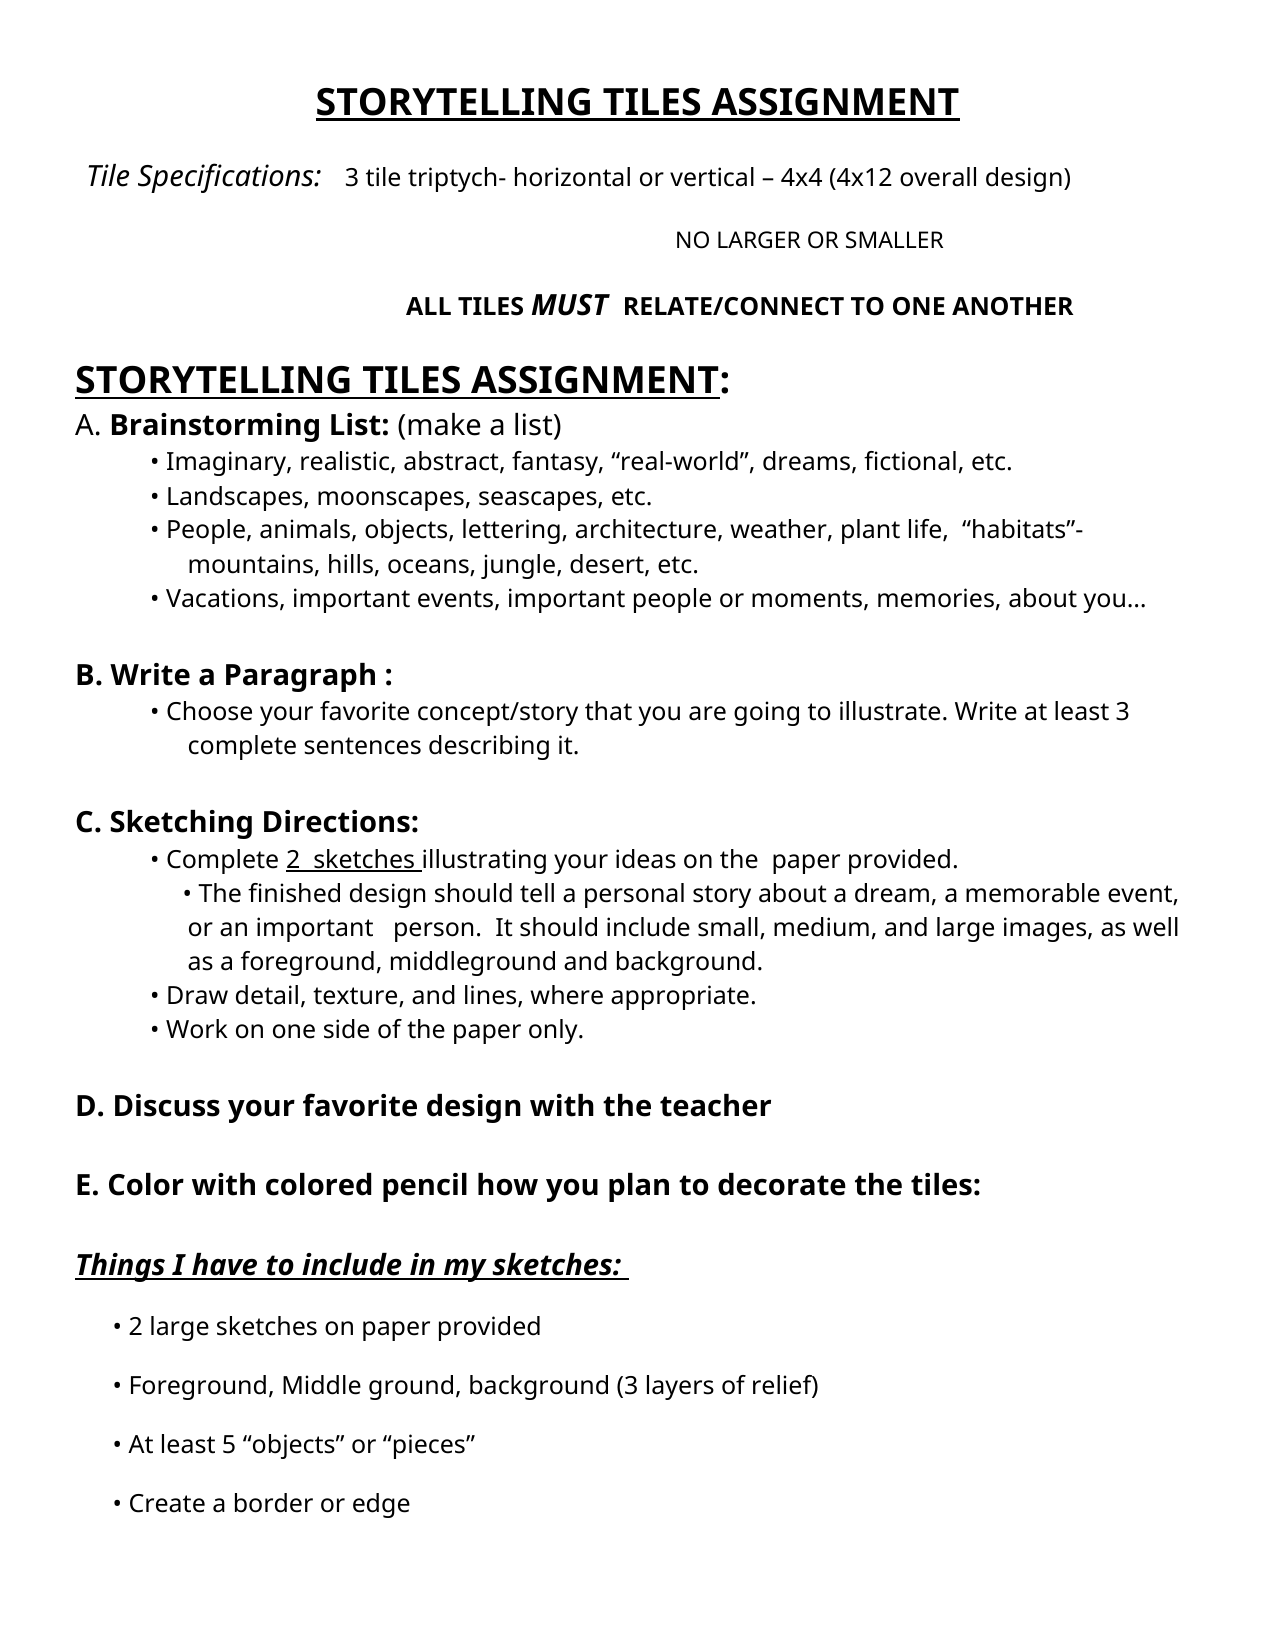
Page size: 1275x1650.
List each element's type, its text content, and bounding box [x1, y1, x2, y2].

text • Work on one side of the paper only. [150, 1012, 1200, 1046]
text STORYTELLING TILES ASSIGNMENT: [75, 353, 1200, 404]
text • The finished design should tell a personal story about a dream, a memorable event, or an important person. It should include small, medium, and large images, as well as a foreground, middleground and background. [150, 875, 1200, 977]
text D. Discuss your favorite design with the teacher [75, 1085, 1200, 1125]
text • Vacations, important events, important people or moments, memories, about you… [150, 580, 1200, 614]
text ALL TILES MUST RELATE/CONNECT TO ONE ANOTHER [75, 284, 1200, 324]
text B. Write a Paragraph : [75, 654, 1200, 694]
text • Draw detail, texture, and lines, where appropriate. [150, 977, 1200, 1012]
text • Complete 2 sketches illustrating your ideas on the paper provided. [150, 841, 1200, 875]
text • People, animals, objects, lettering, architecture, weather, plant life, “habitats”- mountains, hills, oceans, jungle, desert, etc. [150, 512, 1200, 580]
text Things I have to include in my sketches: [75, 1244, 1200, 1284]
text • Create a border or edge [112, 1486, 1200, 1520]
text A. Brainstorming List: (make a list) [75, 404, 1200, 444]
text • At least 5 “objects” or “pieces” [112, 1427, 1200, 1461]
text • Imaginary, realistic, abstract, fantasy, “real-world”, dreams, fictional, etc. [150, 444, 1200, 478]
text Tile Specifications: 3 tile triptych- horizontal or vertical – 4x4 (4x12 overall design) [75, 155, 1200, 195]
text • 2 large sketches on paper provided [112, 1309, 1200, 1343]
text • Foreground, Middle ground, background (3 layers of relief) [112, 1368, 1200, 1402]
text STORYTELLING TILES ASSIGNMENT [75, 75, 1200, 126]
text • Choose your favorite concept/story that you are going to illustrate. Write at least 3 complete sentences describing it. [150, 694, 1200, 762]
text • Landscapes, moonscapes, seascapes, etc. [150, 478, 1200, 512]
text NO LARGER OR SMALLER [675, 224, 1200, 255]
text E. Color with colored pencil how you plan to decorate the tiles: [75, 1165, 1200, 1204]
text C. Sketching Directions: [75, 802, 1200, 841]
